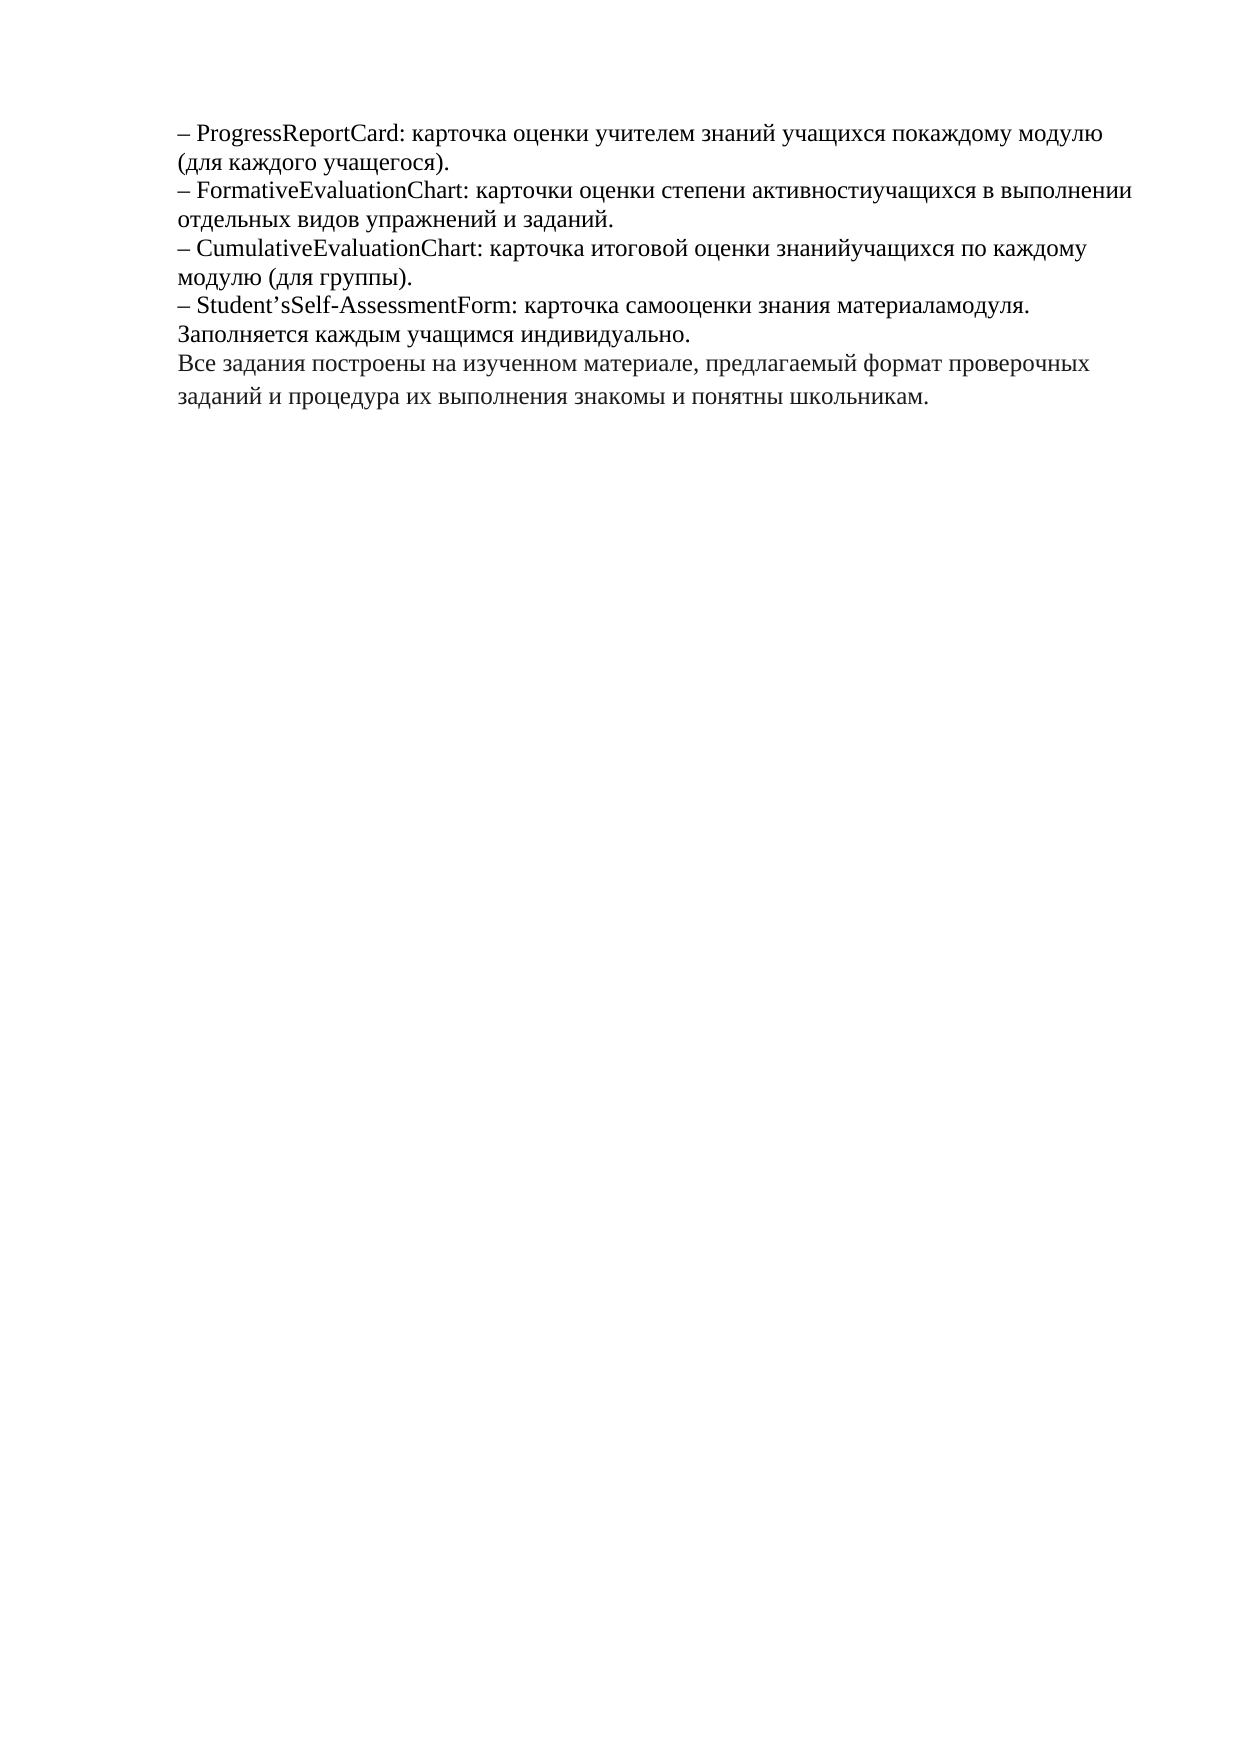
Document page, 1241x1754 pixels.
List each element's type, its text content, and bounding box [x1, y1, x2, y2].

text Все задания построены на изученном материале, предлагаемый формат проверочных заданий и процедура их выполнения знакомы и понятны школьникам. [177, 348, 1152, 410]
text – Student’sSelf-AssessmentForm: карточка самооценки знания материаламодуля. Заполняется каждым учащимся индивидуально. [177, 291, 1152, 348]
text – ProgressReportCard: карточка оценки учителем знаний учащихся покаждому модулю (для каждого учащегося). [177, 118, 1137, 176]
text – FormativeEvaluationChart: карточки оценки степени активностиучащихся в выполнении отдельных видов упражнений и заданий. [177, 176, 1152, 233]
text – CumulativeEvaluationChart: карточка итоговой оценки знанийучащихся по каждому модулю (для группы). [177, 233, 1137, 291]
